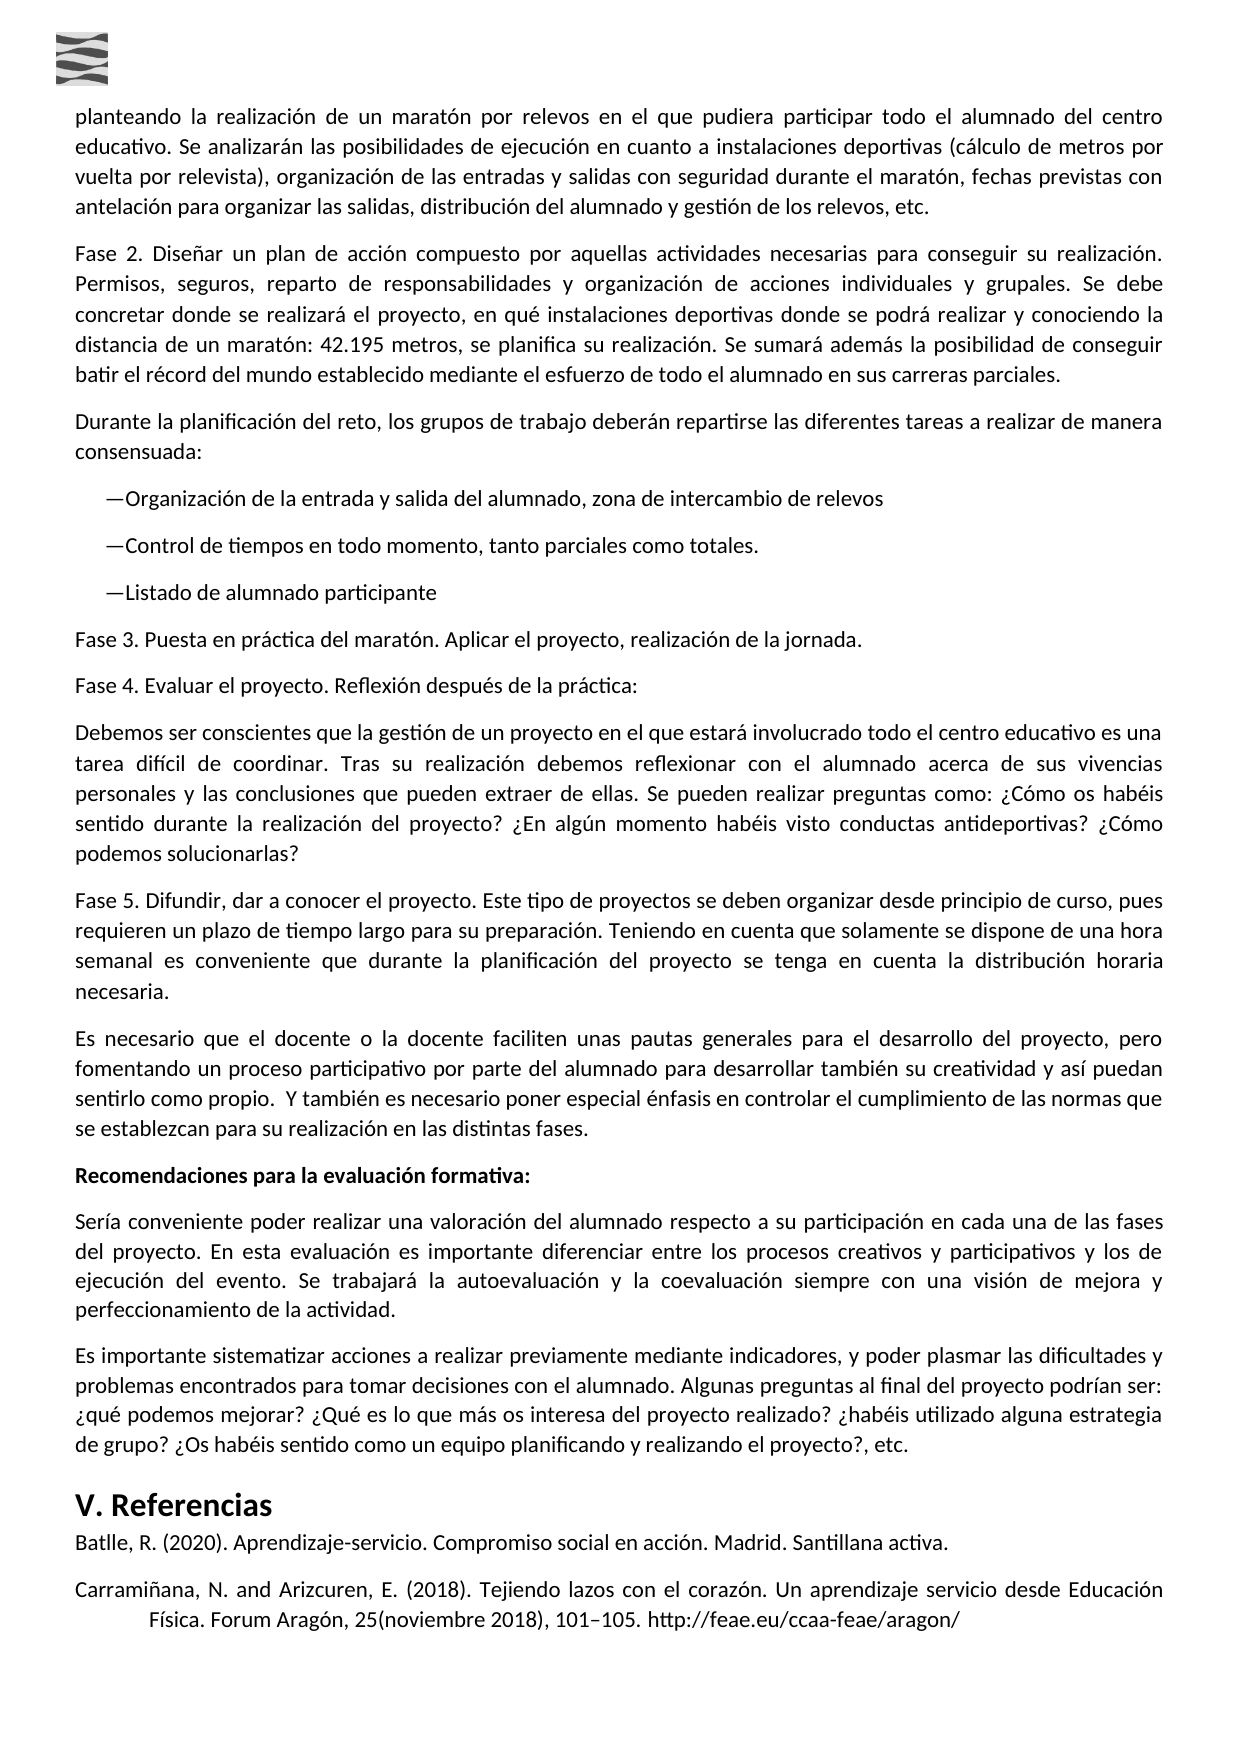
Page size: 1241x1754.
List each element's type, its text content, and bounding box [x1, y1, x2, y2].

text —Listado de alumnado participante [104, 578, 1165, 606]
subtitle V. Referencias [75, 1484, 1165, 1525]
text Debemos ser conscientes que la gestión de un proyecto en el que estará involucrado todo el centro educativo es una tarea difícil de coordinar. Tras su realización debemos reflexionar con el alumnado acerca de sus vivencias personales y las conclusiones que pueden extraer de ellas. Se pueden realizar preguntas como: ¿Cómo os habéis sentido durante la realización del proyecto? ¿En algún momento habéis visto conductas antideportivas? ¿Cómo podemos solucionarlas? [75, 718, 1165, 867]
text Fase 2. Diseñar un plan de acción compuesto por aquellas actividades necesarias para conseguir su realización. Permisos, seguros, reparto de responsabilidades y organización de acciones individuales y grupales. Se debe concretar donde se realizará el proyecto, en qué instalaciones deportivas donde se podrá realizar y conociendo la distancia de un maratón: 42.195 metros, se planifica su realización. Se sumará además la posibilidad de conseguir batir el récord del mundo establecido mediante el esfuerzo de todo el alumnado en sus carreras parciales. [75, 239, 1165, 388]
text Fase 5. Difundir, dar a conocer el proyecto. Este tipo de proyectos se deben organizar desde principio de curso, pues requieren un plazo de tiempo largo para su preparación. Teniendo en cuenta que solamente se dispone de una hora semanal es conveniente que durante la planificación del proyecto se tenga en cuenta la distribución horaria necesaria. [75, 886, 1165, 1005]
text Batlle, R. (2020). Aprendizaje-servicio. Compromiso social en acción. Madrid. Santillana activa. [75, 1528, 1165, 1556]
text —Organización de la entrada y salida del alumnado, zona de intercambio de relevos [104, 484, 1165, 512]
text Fase 3. Puesta en práctica del maratón. Aplicar el proyecto, realización de la jornada. [75, 625, 1165, 653]
text Es necesario que el docente o la docente faciliten unas pautas generales para el desarrollo del proyecto, pero fomentando un proceso participativo por parte del alumnado para desarrollar también su creatividad y así puedan sentirlo como propio. Y también es necesario poner especial énfasis en controlar el cumplimiento de las normas que se establezcan para su realización en las distintas fases. [75, 1024, 1165, 1142]
text Carramiñana, N. and Arizcuren, E. (2018). Tejiendo lazos con el corazón. Un aprendizaje servicio desde Educación Física. Forum Aragón, 25(noviembre 2018), 101–105. http://feae.eu/ccaa-feae/aragon/ [75, 1575, 1165, 1633]
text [75, 102, 1165, 220]
text —Control de tiempos en todo momento, tanto parciales como totales. [104, 531, 1165, 559]
text Es importante sistematizar acciones a realizar previamente mediante indicadores, y poder plasmar las dificultades y problemas encontrados para tomar decisiones con el alumnado. Algunas preguntas al final del proyecto podrían ser: ¿qué podemos mejorar? ¿Qué es lo que más os interesa del proyecto realizado? ¿habéis utilizado alguna estrategia de grupo? ¿Os habéis sentido como un equipo planificando y realizando el proyecto?, etc. [75, 1342, 1165, 1458]
text Sería conveniente poder realizar una valoración del alumnado respecto a su participación en cada una de las fases del proyecto. En esta evaluación es importante diferenciar entre los procesos creativos y participativos y los de ejecución del evento. Se trabajará la autoevaluación y la coevaluación siempre con una visión de mejora y perfeccionamiento de la actividad. [75, 1207, 1165, 1324]
text Durante la planificación del reto, los grupos de trabajo deberán repartirse las diferentes tareas a realizar de manera consensuada: [75, 407, 1165, 465]
text Fase 4. Evaluar el proyecto. Reflexión después de la práctica: [75, 672, 1165, 699]
text Recomendaciones para la evaluación formativa: [75, 1161, 1165, 1189]
